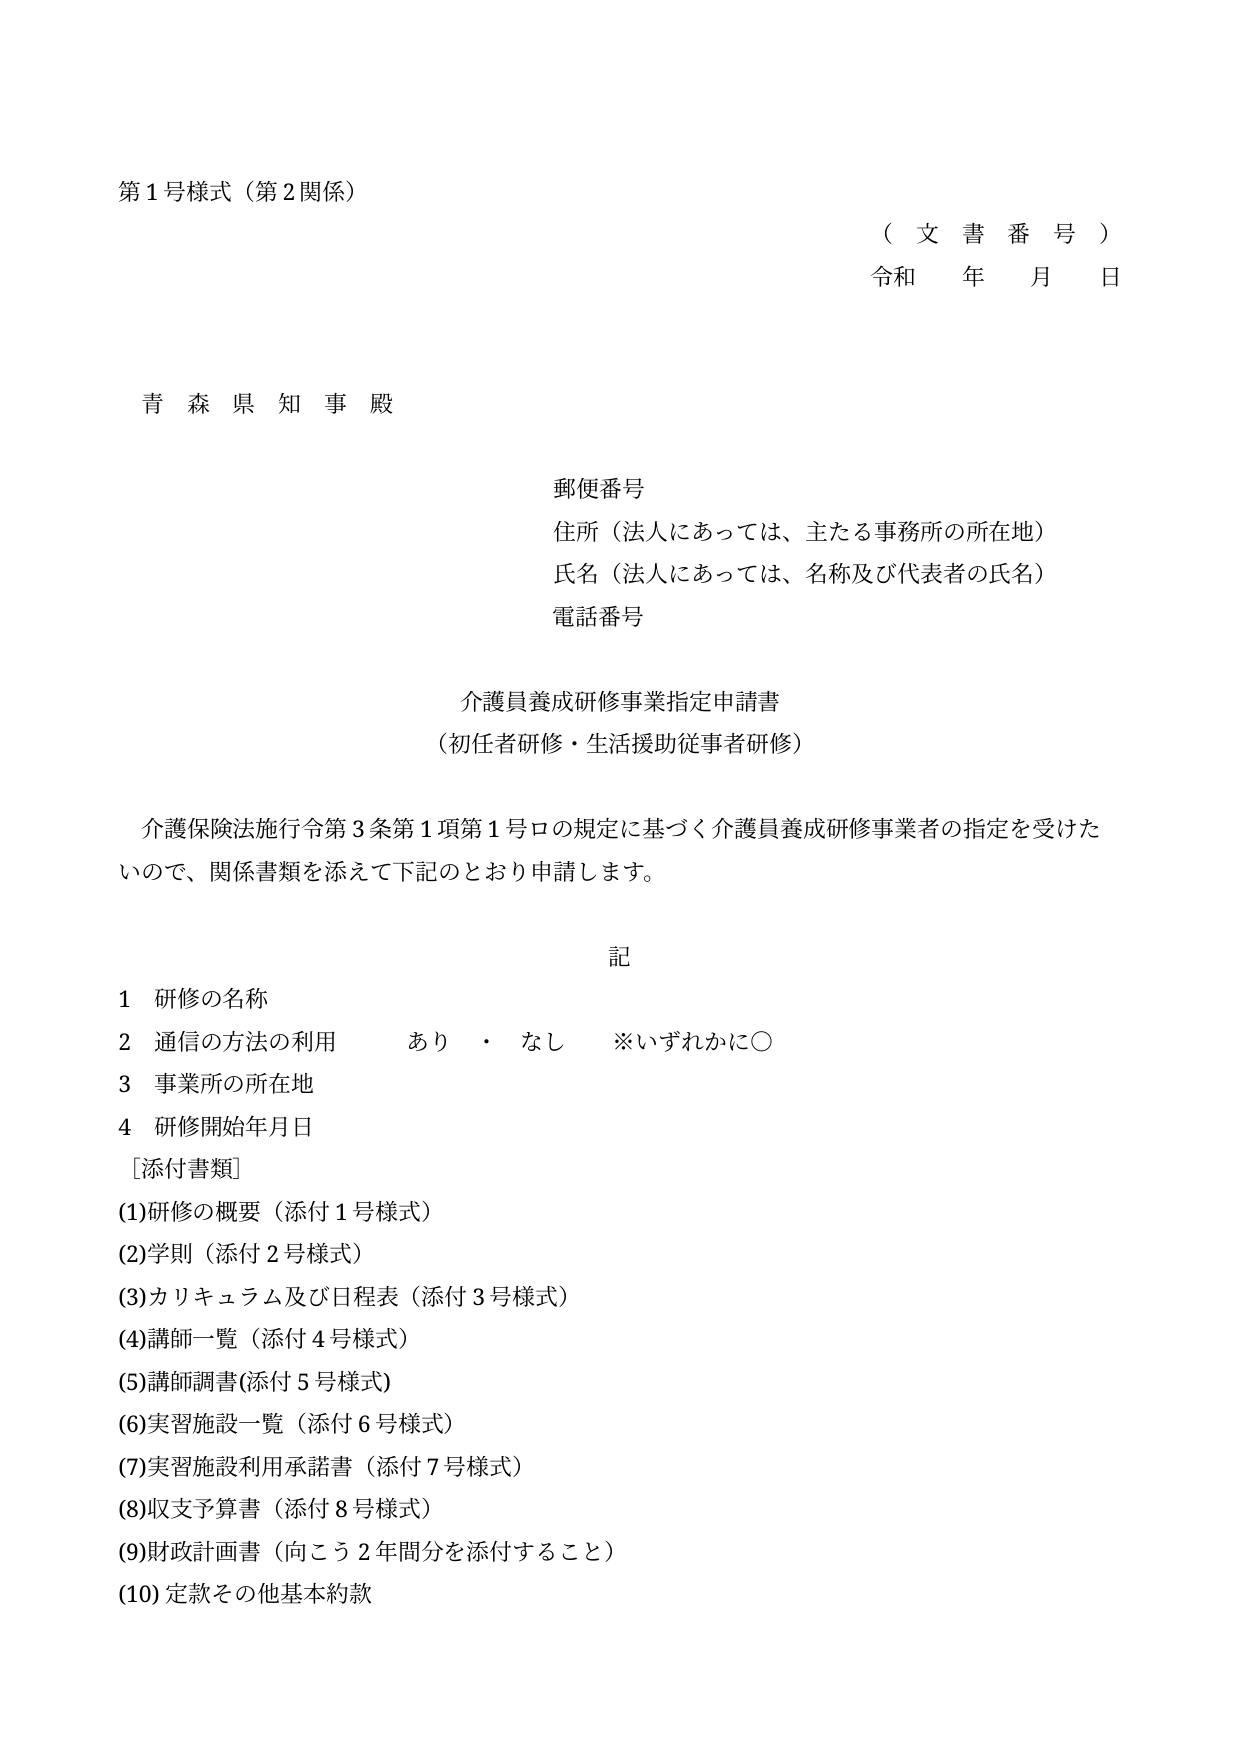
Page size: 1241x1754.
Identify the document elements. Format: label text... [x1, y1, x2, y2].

text 2 通信の方法の利用 あり ・ なし ※いずれかに○ [118, 1019, 1122, 1062]
text 青 森 県 知 事 殿 [118, 382, 1122, 424]
text 介護保険法施行令第3条第1項第1号ロの規定に基づく介護員養成研修事業者の指定を受けたいので、関係書類を添えて下記のとおり申請します。 [118, 807, 1122, 892]
text (3)カリキュラム及び日程表（添付3号様式） [118, 1274, 1122, 1317]
text (5)講師調書(添付5号様式) [118, 1359, 1122, 1402]
text (4)講師一覧（添付4号様式） [118, 1317, 1122, 1359]
text (8)収支予算書（添付8号様式） [118, 1487, 1122, 1529]
text （ 文 書 番 号 ） [118, 212, 1122, 254]
text 3 事業所の所在地 [118, 1062, 1122, 1104]
text (1)研修の概要（添付1号様式） [118, 1189, 1122, 1232]
subtitle 記 [118, 934, 1122, 977]
text (9)財政計画書（向こう2年間分を添付すること） [118, 1529, 1122, 1572]
text 1 研修の名称 [118, 977, 1122, 1019]
text 令和 年 月 日 [118, 254, 1122, 297]
text 電話番号 [140, 594, 1122, 637]
text 住所（法人にあっては、主たる事務所の所在地） [118, 509, 1122, 552]
text (2)学則（添付2号様式） [118, 1232, 1122, 1274]
text 郵便番号 [118, 467, 1122, 509]
text （初任者研修・生活援助従事者研修） [118, 722, 1122, 764]
text ［添付書類］ [118, 1147, 1122, 1189]
text (10) 定款その他基本約款 [118, 1572, 1122, 1614]
text (6)実習施設一覧（添付6号様式） [118, 1402, 1122, 1444]
text (7)実習施設利用承諾書（添付7号様式） [118, 1444, 1122, 1487]
text 氏名（法人にあっては、名称及び代表者の氏名） [118, 552, 1122, 594]
text 第1号様式（第2関係） [0, 169, 1122, 212]
text 介護員養成研修事業指定申請書 [118, 679, 1122, 722]
text 4 研修開始年月日 [118, 1104, 1122, 1147]
